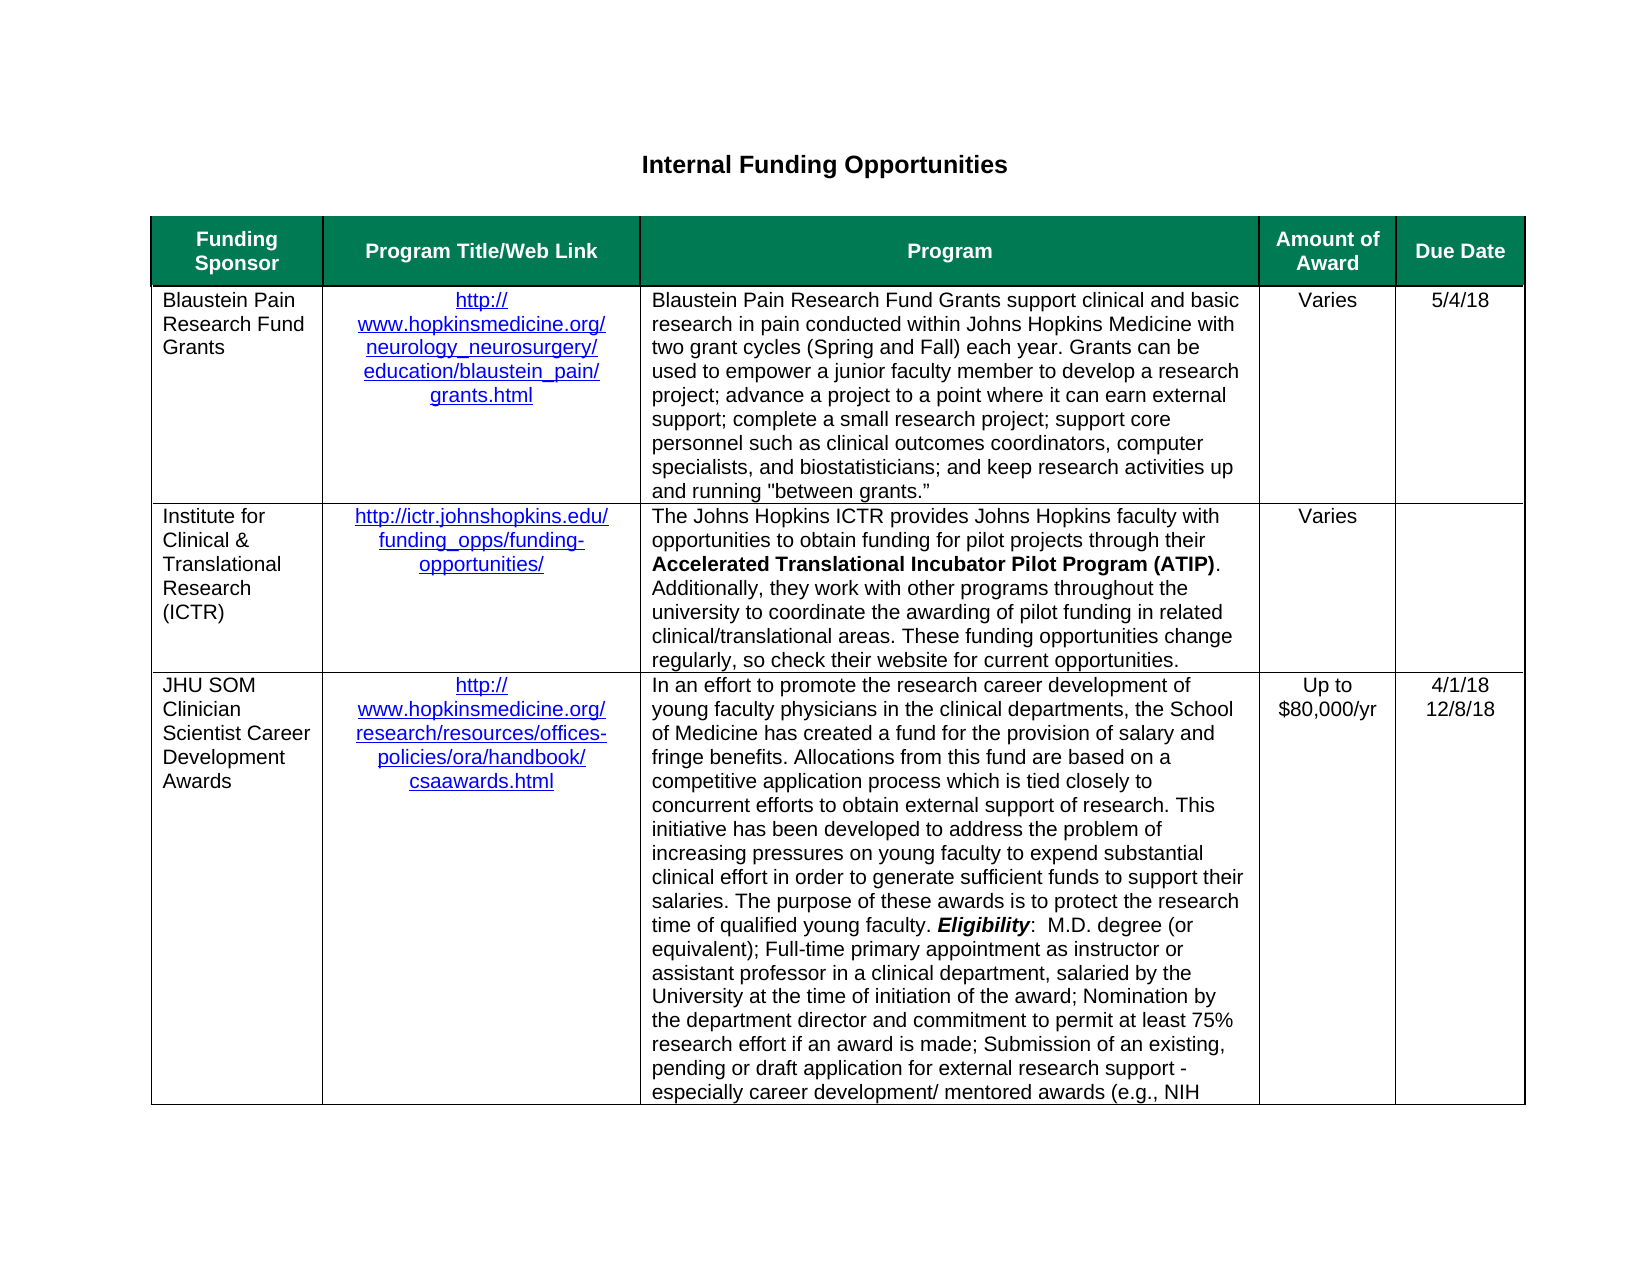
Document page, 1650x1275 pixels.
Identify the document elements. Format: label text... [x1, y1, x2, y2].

table_cell Blaustein Pain Research Fund Grants support clinical and basic research in pain conducted within Johns Hopkins Medicine with two grant cycles (Spring and Fall) each year. Grants can be used to empower a junior faculty member to develop a research project; advance a project to a point where it can earn external support; complete a small research project; support core personnel such as clinical outcomes coordinators, computer specialists, and biostatisticians; and keep research activities up and running "between grants.” [641, 287, 1259, 503]
table_cell 5/4/18 [1396, 285, 1524, 503]
table_header Amount of Award [1260, 216, 1395, 285]
table_cell http://ictr.johnshopkins.edu/funding_opps/funding-opportunities/ [323, 504, 640, 672]
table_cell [641, 673, 1259, 1104]
table_cell Up to $80,000/yr [1260, 673, 1395, 1104]
table_cell The Johns Hopkins ICTR provides Johns Hopkins faculty with opportunities to obtain funding for pilot projects through their Accelerated Translational Incubator Pilot Program (ATIP). Additionally, they work with other programs throughout the university to coordinate the awarding of pilot funding in related clinical/translational areas. These funding opportunities change regularly, so check their website for current opportunities. [641, 504, 1259, 672]
table_header Due Date [1397, 216, 1524, 285]
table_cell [323, 673, 640, 1104]
text Internal Funding Opportunities [150, 150, 1500, 179]
table_header Funding Sponsor [152, 216, 322, 285]
table_cell Varies [1260, 504, 1395, 672]
table_cell Varies [1260, 287, 1395, 503]
table_cell 4/1/18 12/8/18 [1396, 672, 1524, 1104]
table_cell Institute for Clinical & Translational Research (ICTR) [152, 504, 322, 672]
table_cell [152, 673, 322, 1104]
table_header Program [641, 216, 1258, 285]
table_cell http://www.hopkinsmedicine.org/neurology_neurosurgery/education/blaustein_pain/grants.html [323, 287, 640, 503]
table_header Program Title/Web Link [324, 216, 639, 285]
table_cell Blaustein Pain Research Fund Grants [152, 286, 322, 503]
table_cell [1396, 503, 1524, 672]
